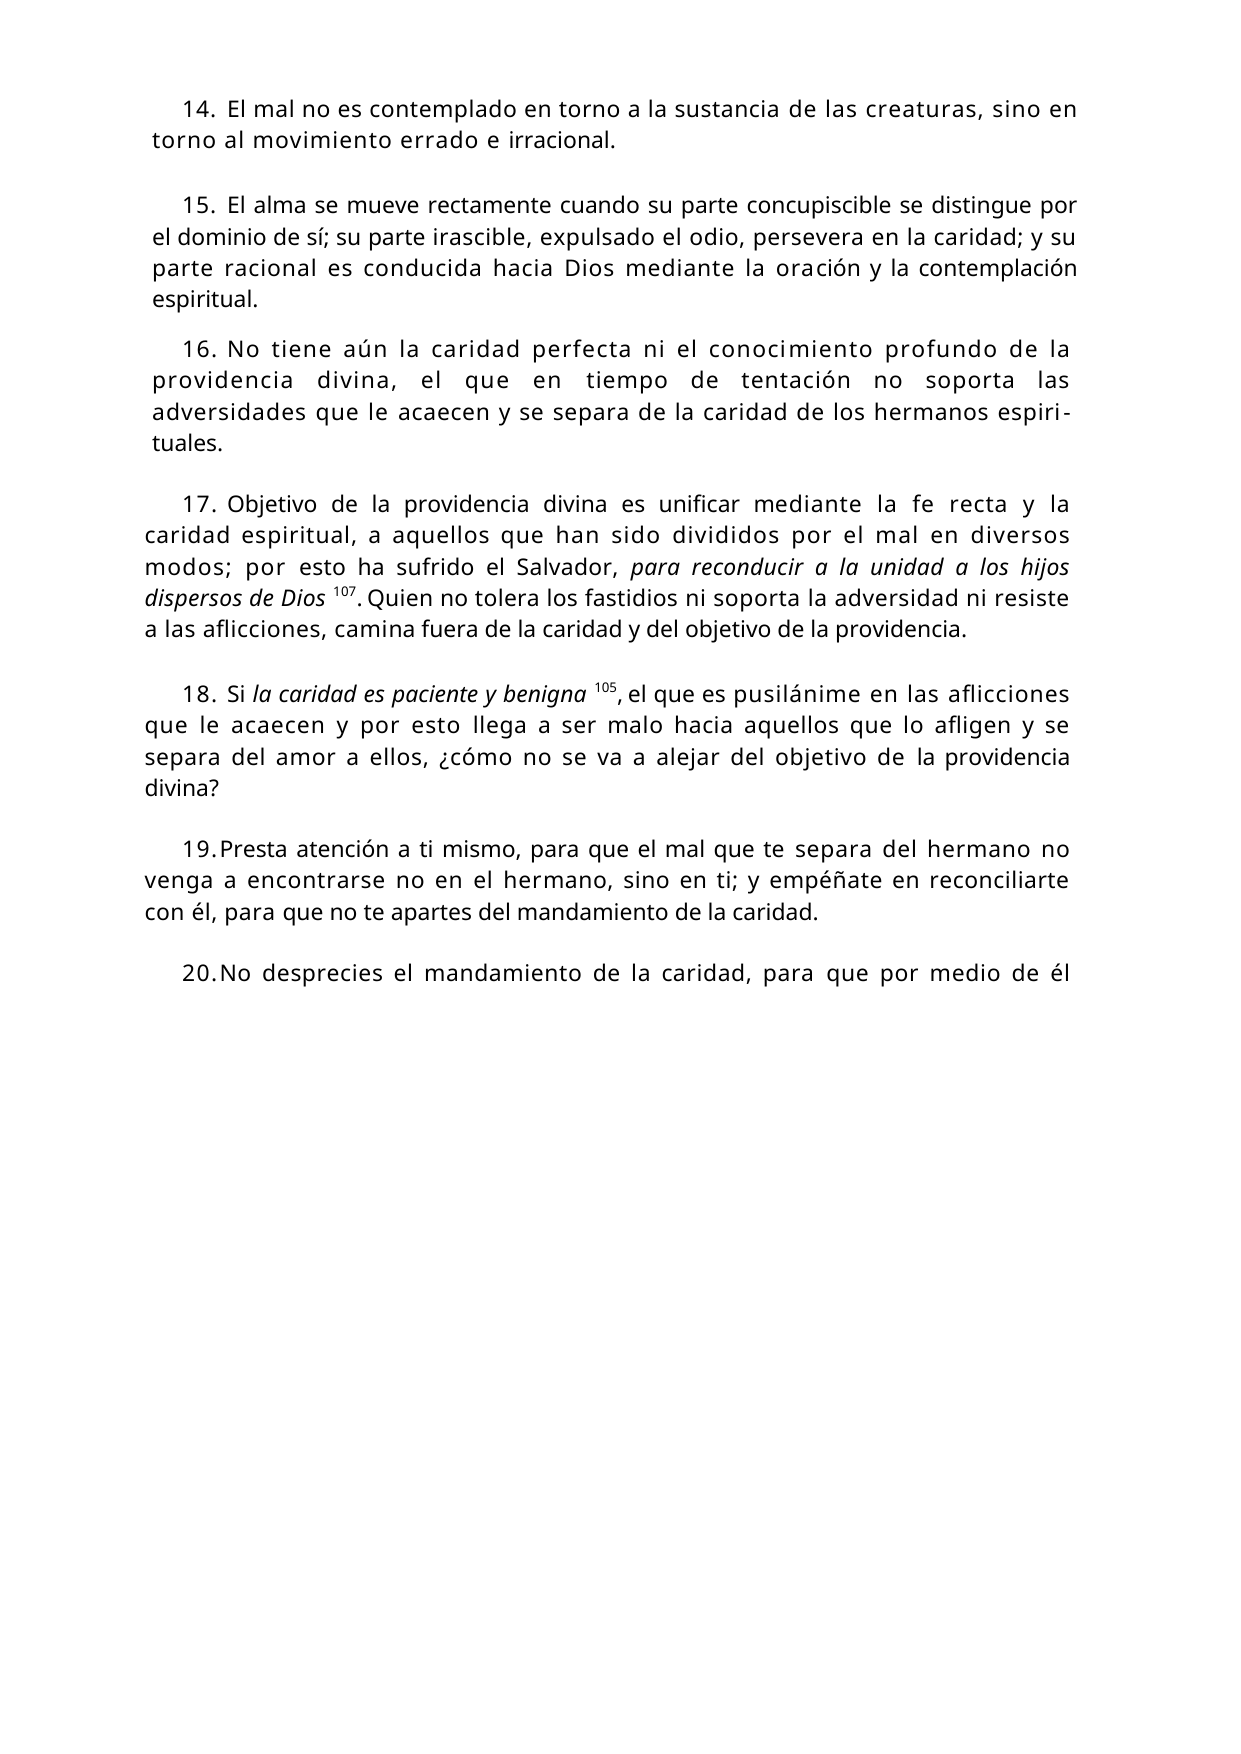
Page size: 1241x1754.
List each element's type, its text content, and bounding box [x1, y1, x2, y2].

list Presta atención a ti mismo, para que el mal que te separa del hermano no venga a encontrarse no en el hermano, sino en ti; y empéñate en reconciliarte con él, para que no te apartes del mandamiento de la caridad. [144, 833, 1070, 927]
list El mal no es contemplado en torno a la sustancia de las creaturas, sino en torno al movimiento errado e irracional. [152, 93, 1078, 156]
list Si la caridad es paciente y benigna 105, el que es pusilánime en las aflicciones que le acaecen y por esto llega a ser malo hacia aquellos que lo afligen y se separa del amor a ellos, ¿cómo no se va a alejar del objetivo de la providencia divina? [144, 678, 1070, 803]
list No desprecies el mandamiento de la caridad, para que por medio de él seas hijo de Dios; transgrediéndolo, serás hallado hijo de la gehenna. [144, 957, 1070, 988]
list El alma se mueve rectamente cuando su parte concupiscible se distingue por el dominio de sí; su parte irascible, expulsado el odio, persevera en la caridad; y su parte racional es conducida hacia Dios mediante la oración y la contemplación espiritual. [152, 189, 1078, 314]
list No tiene aún la caridad perfecta ni el conocimiento profundo de la providencia divina, el que en tiempo de tentación no soporta las adversidades que le acaecen y se separa de la caridad de los hermanos espirituales. [152, 333, 1070, 458]
list Objetivo de la providencia divina es unificar mediante la fe recta y la caridad espiritual, a aquellos que han sido divididos por el mal en diversos modos; por esto ha sufrido el Salvador, para reconducir a la unidad a los hijos dispersos de Dios 107. Quien no tolera los fastidios ni soporta la adversidad ni resiste a las aflicciones, camina fuera de la caridad y del objetivo de la providencia. [144, 488, 1070, 644]
